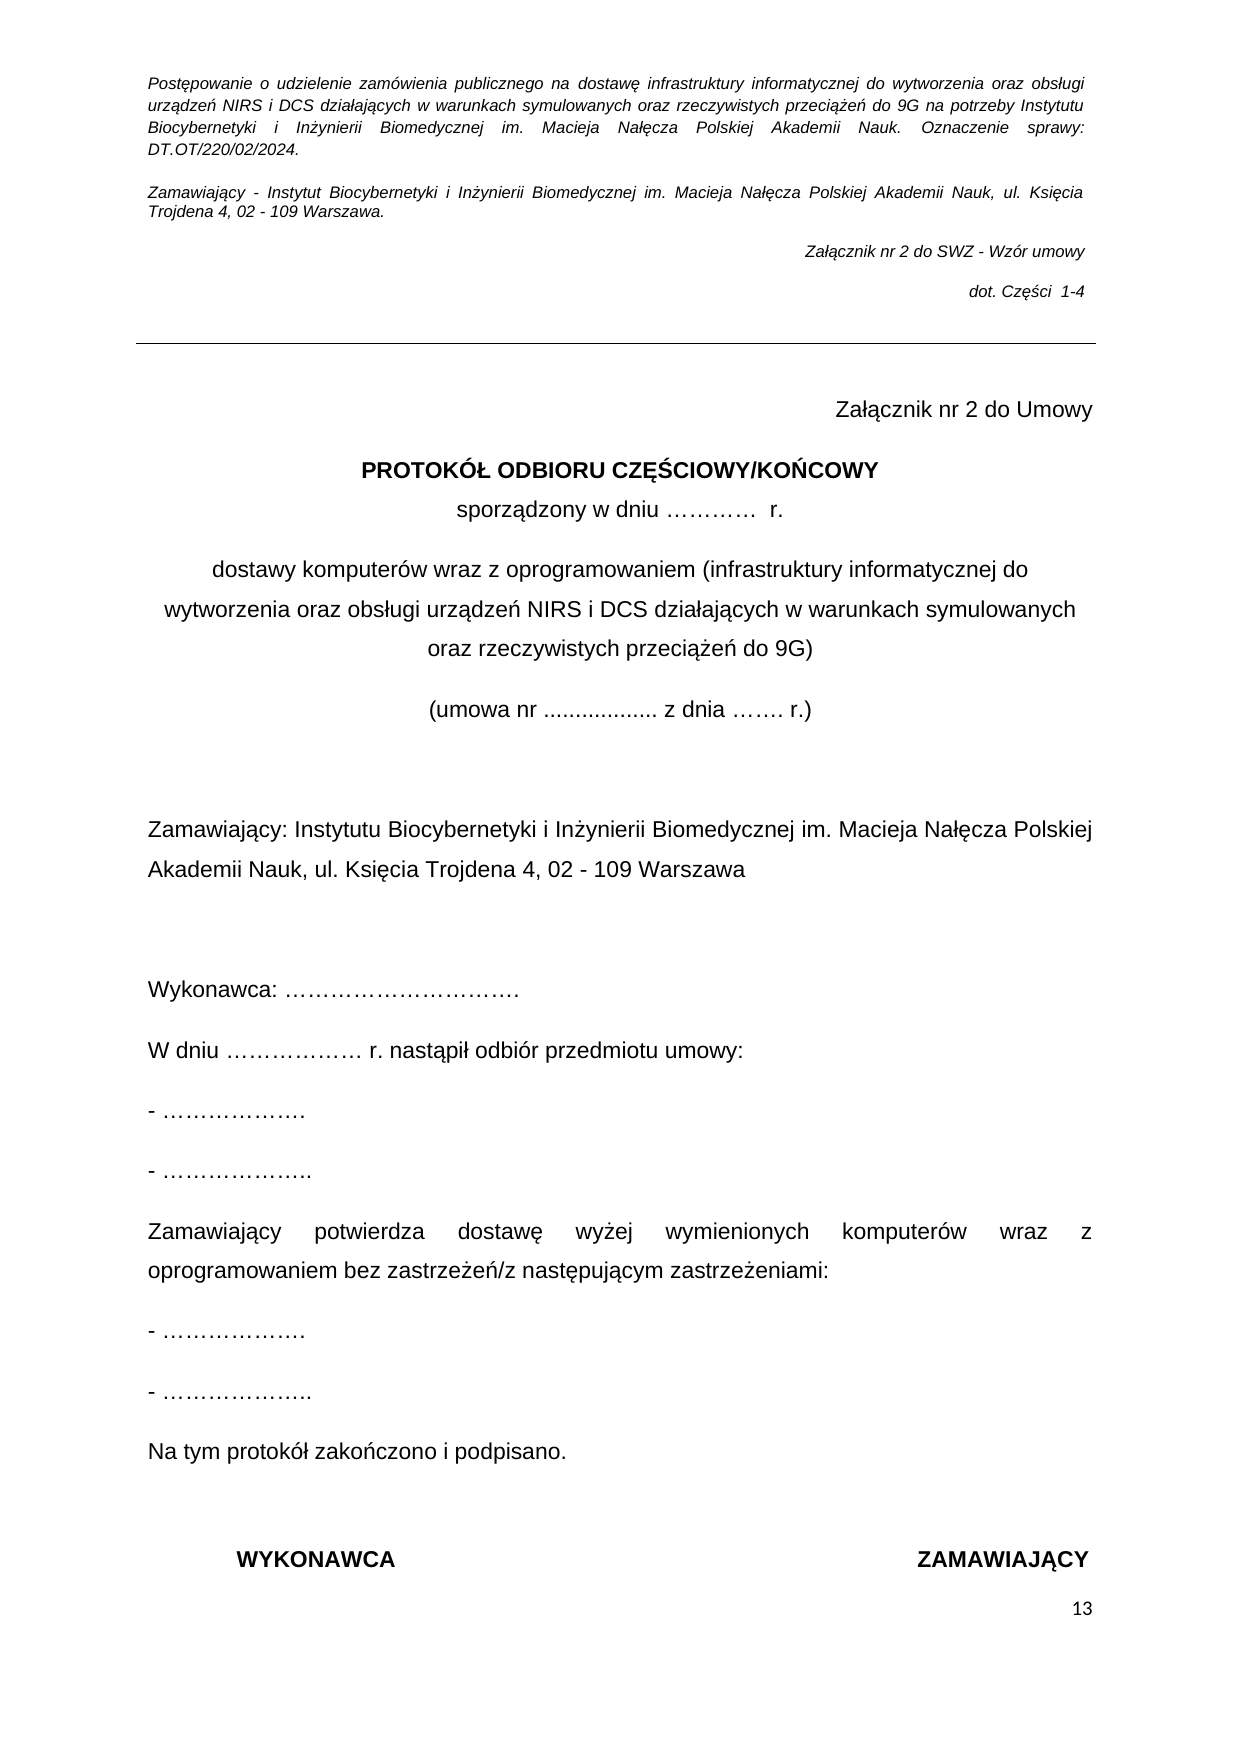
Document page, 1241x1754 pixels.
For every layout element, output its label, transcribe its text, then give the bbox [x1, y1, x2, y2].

text Zamawiający: Instytutu Biocybernetyki i Inżynierii Biomedycznej im. Macieja Nałęcza Polskiej Akademii Nauk, ul. Księcia Trojdena 4, 02 - 109 Warszawa [148, 816, 1092, 882]
text Załącznik nr 2 do Umowy [148, 396, 1092, 423]
text - ………………. [148, 1317, 1092, 1344]
text - ………………. [148, 1097, 1092, 1123]
text dostawy komputerów wraz z oprogramowaniem (infrastruktury informatycznej do wytworzenia oraz obsługi urządzeń NIRS i DCS działających w warunkach symulowanych oraz rzeczywistych przeciążeń do 9G) [148, 556, 1092, 662]
text PROTOKÓŁ ODBIORU CZĘŚCIOWY/KOŃCOWY sporządzony w dniu ………… r. [148, 457, 1092, 522]
text WYKONAWCA ZAMAWIAJĄCY [148, 1546, 1092, 1573]
text W dniu ……………… r. nastąpił odbiór przedmiotu umowy: [148, 1037, 1092, 1063]
text Wykonawca: …………………………. [148, 976, 1092, 1003]
text - ……………….. [148, 1157, 1092, 1184]
text - ……………….. [148, 1378, 1092, 1404]
text Na tym protokół zakończono i podpisano. [148, 1438, 1092, 1464]
text Zamawiający potwierdza dostawę wyżej wymienionych komputerów wraz z oprogramowaniem bez zastrzeżeń/z następującym zastrzeżeniami: [148, 1218, 1092, 1283]
text (umowa nr .................. z dnia ……. r.) [148, 696, 1092, 722]
